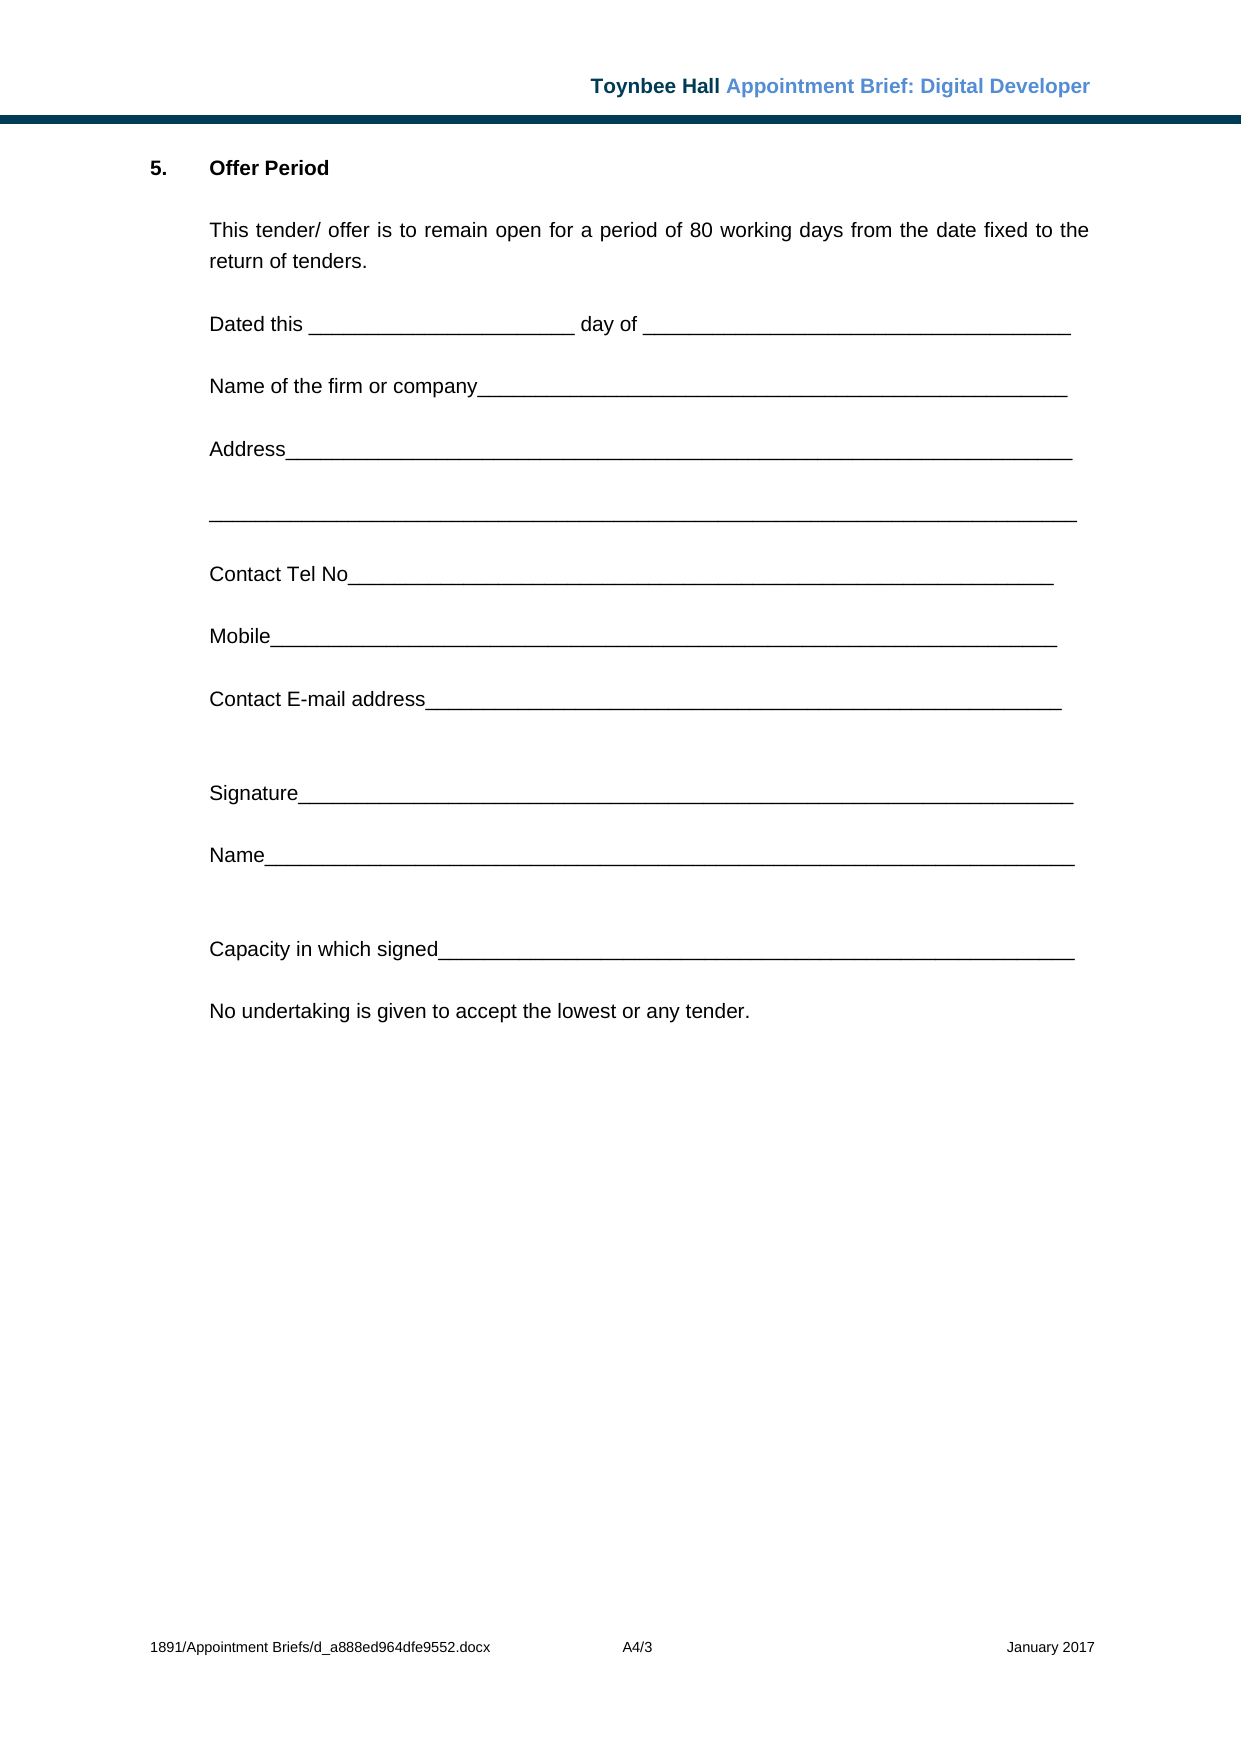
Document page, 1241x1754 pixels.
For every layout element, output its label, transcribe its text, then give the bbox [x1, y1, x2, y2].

text Contact Tel No_____________________________________________________________ [209, 556, 1090, 619]
text ___________________________________________________________________________ [209, 494, 1090, 525]
text Capacity in which signed_______________________________________________________ [209, 931, 1090, 962]
text This tender/ offer is to remain open for a period of 80 working days from the date fixed to the return of tenders. [209, 212, 1090, 275]
text Contact E-mail address_______________________________________________________ [209, 681, 1090, 712]
text No undertaking is given to accept the lowest or any tender. [209, 994, 1090, 1025]
text Signature___________________________________________________________________ [209, 775, 1090, 806]
text Name of the firm or company___________________________________________________ [150, 369, 1090, 400]
list Offer Period [150, 150, 1090, 181]
text Name______________________________________________________________________ [209, 837, 1090, 869]
text Address____________________________________________________________________ [150, 431, 1090, 462]
text Dated this _______________________ day of _____________________________________ [150, 306, 1090, 337]
text Mobile____________________________________________________________________ [209, 619, 1090, 650]
